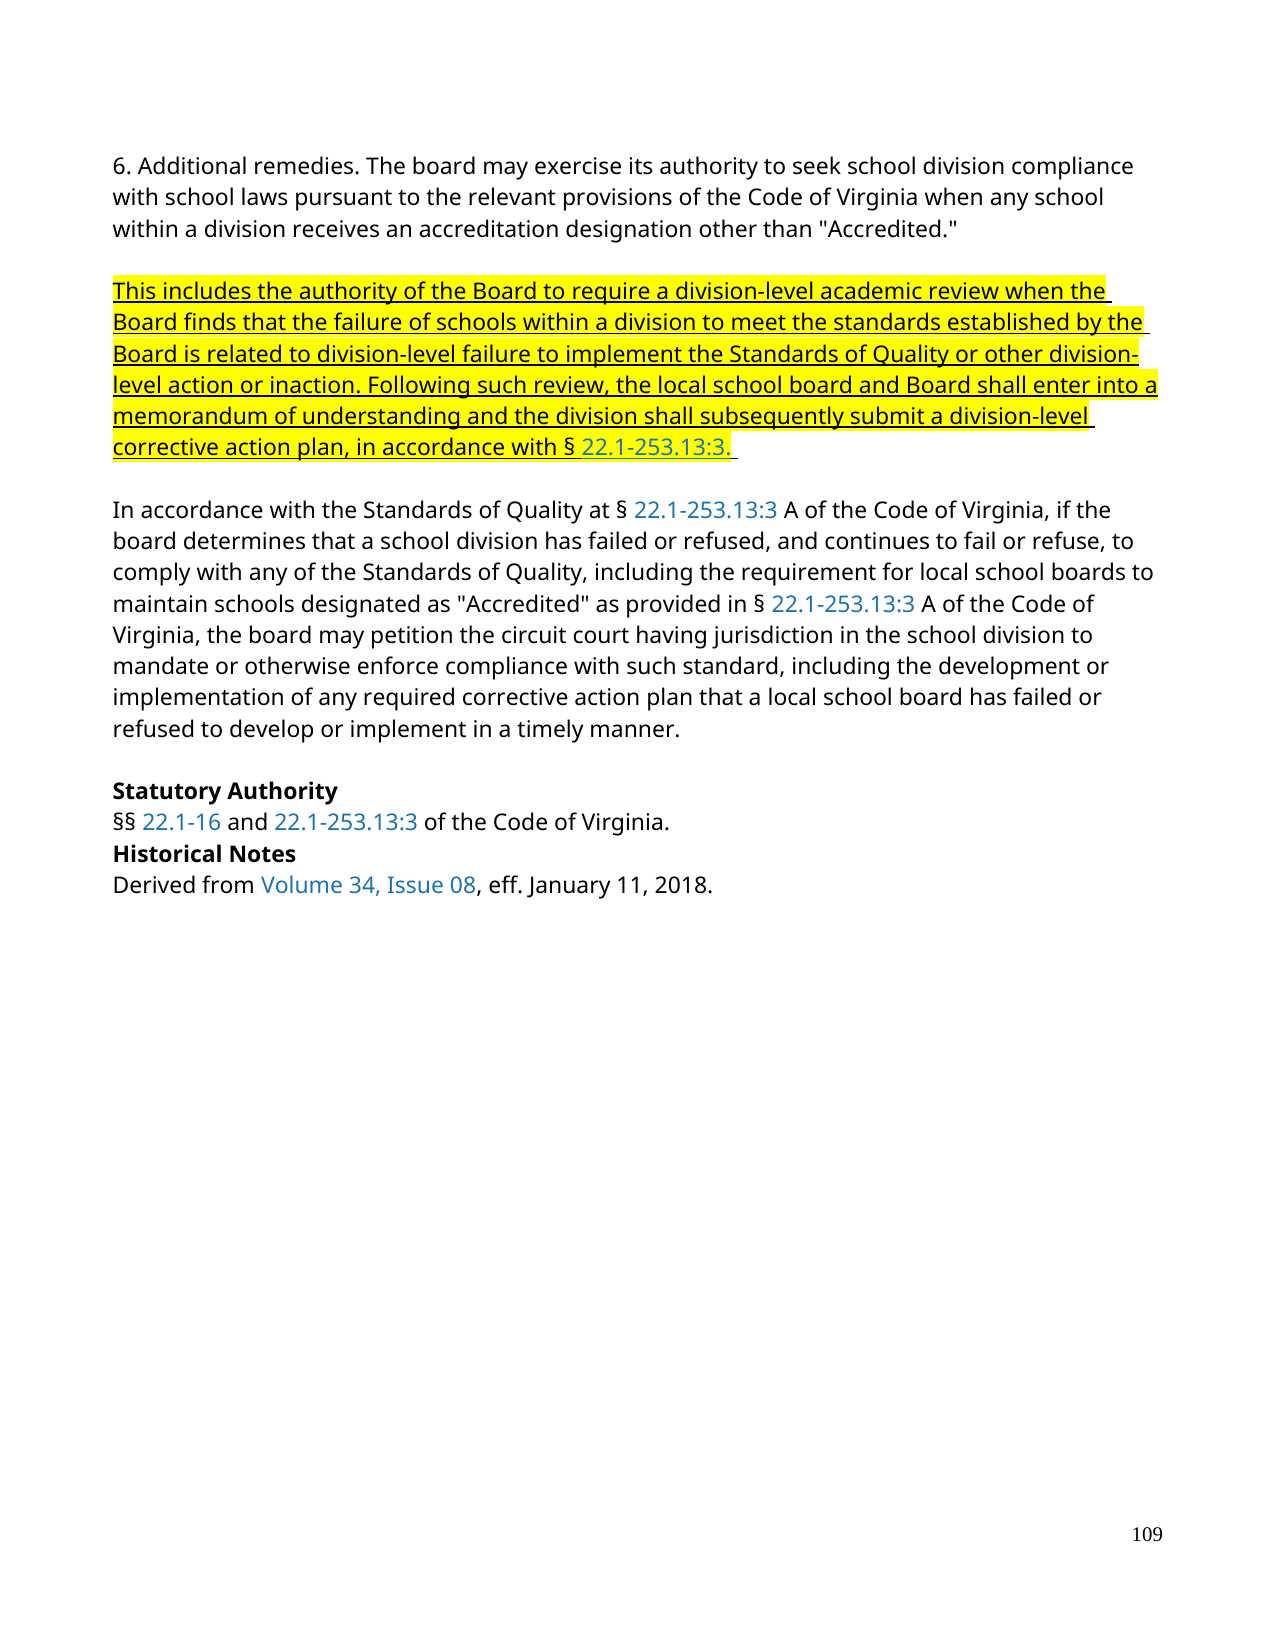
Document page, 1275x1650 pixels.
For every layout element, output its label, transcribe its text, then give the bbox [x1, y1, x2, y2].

text Statutory Authority [112, 775, 1162, 806]
text 6. Additional remedies. The board may exercise its authority to seek school division compliance with school laws pursuant to the relevant provisions of the Code of Virginia when any school within a division receives an accreditation designation other than "Accredited." [112, 150, 1162, 244]
text This includes the authority of the Board to require a division-level academic review when the Board finds that the failure of schools within a division to meet the standards established by the Board is related to division-level failure to implement the Standards of Quality or other division-level action or inaction. Following such review, the local school board and Board shall enter into a memorandum of understanding and the division shall subsequently submit a division-level corrective action plan, in accordance with § 22.1-253.13:3. [112, 275, 1162, 462]
text §§ 22.1-16 and 22.1-253.13:3 of the Code of Virginia. [112, 806, 1162, 837]
text Derived from Volume 34, Issue 08, eff. January 11, 2018. [112, 869, 1162, 900]
text In accordance with the Standards of Quality at § 22.1-253.13:3 A of the Code of Virginia, if the board determines that a school division has failed or refused, and continues to fail or refuse, to comply with any of the Standards of Quality, including the requirement for local school boards to maintain schools designated as "Accredited" as provided in § 22.1-253.13:3 A of the Code of Virginia, the board may petition the circuit court having jurisdiction in the school division to mandate or otherwise enforce compliance with such standard, including the development or implementation of any required corrective action plan that a local school board has failed or refused to develop or implement in a timely manner. [112, 494, 1162, 744]
text Historical Notes [112, 837, 1162, 869]
